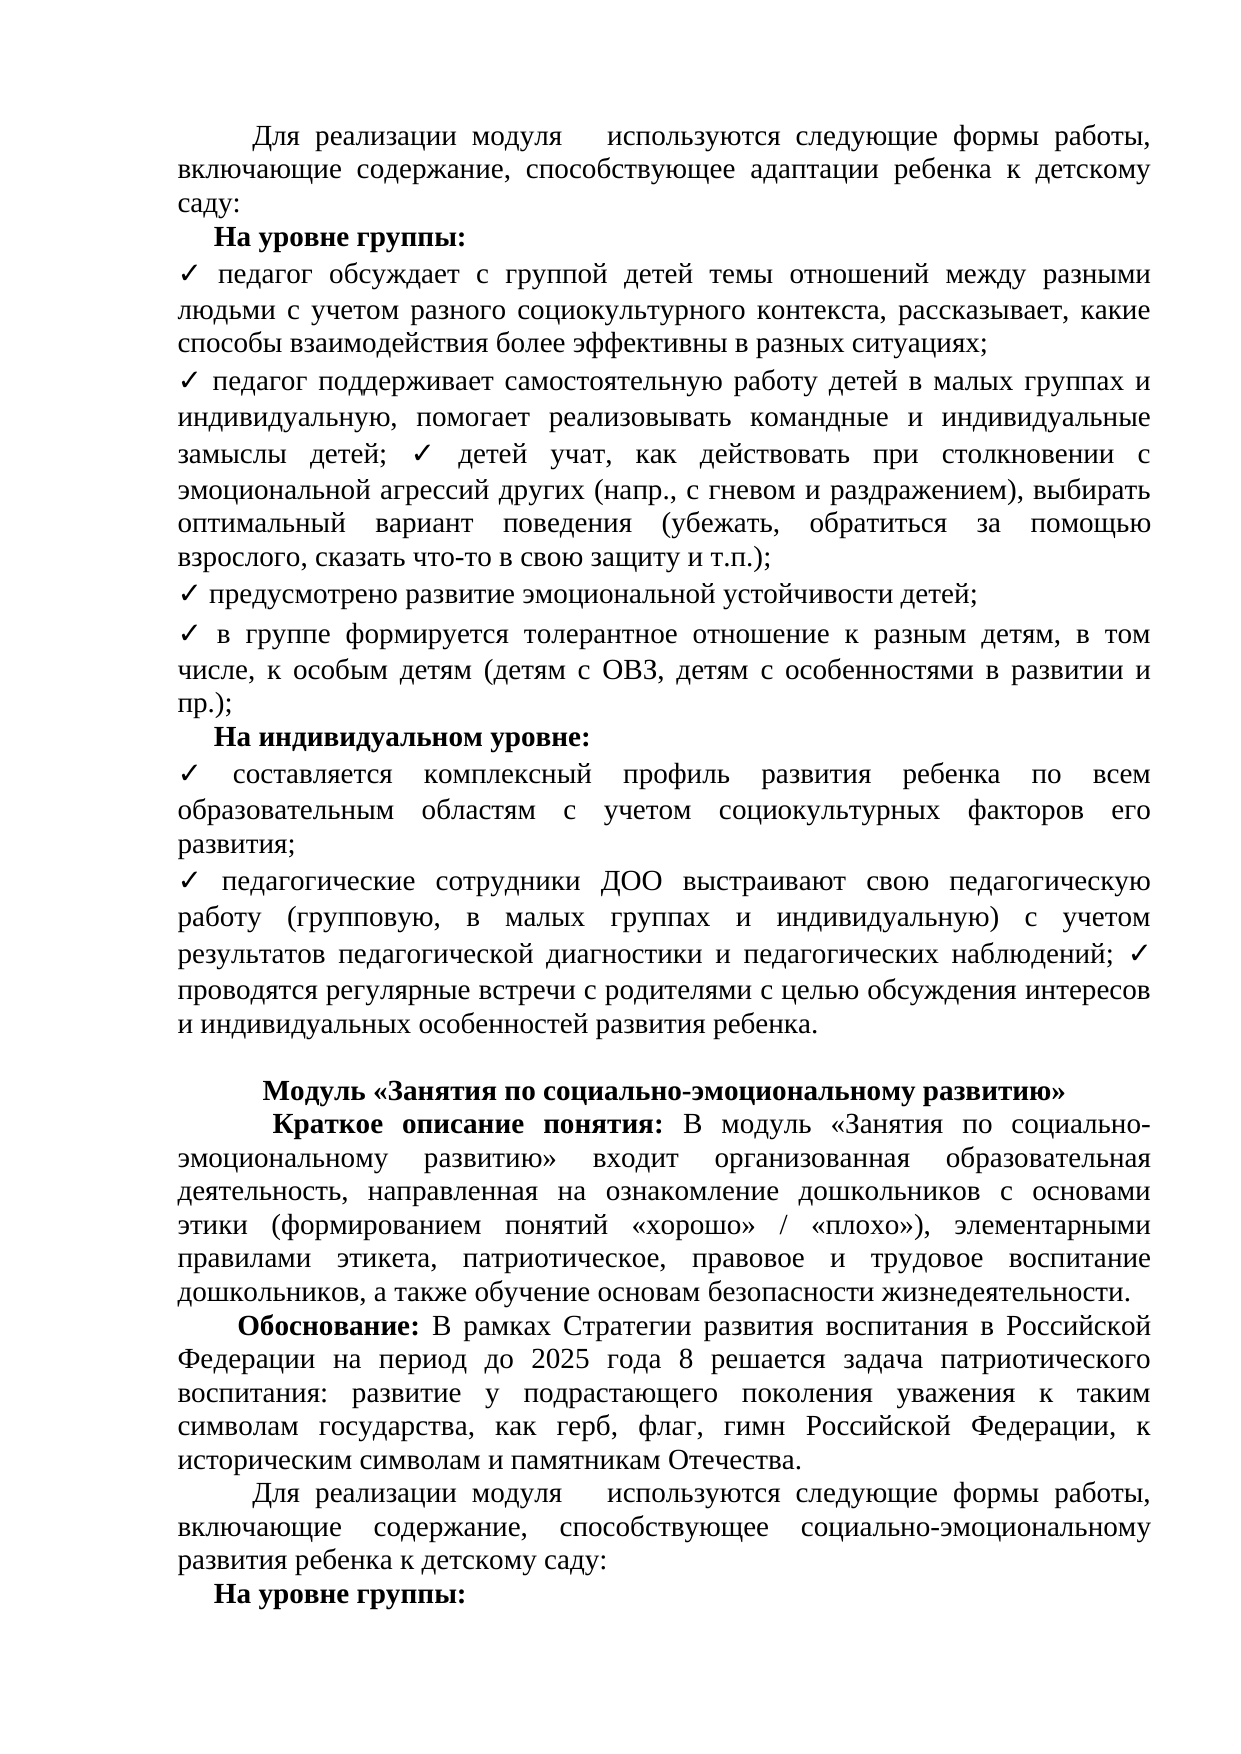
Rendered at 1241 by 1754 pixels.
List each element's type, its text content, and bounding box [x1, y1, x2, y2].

text Для реализации модуля используются следующие формы работы, включающие содержание, способствующее адаптации ребенка к детскому саду: [177, 118, 1152, 219]
text На уровне группы: [177, 219, 1152, 252]
text ✓ педагогические сотрудники ДОО выстраивают свою педагогическую работу (групповую, в малых группах и индивидуальную) с учетом результатов педагогической диагностики и педагогических наблюдений; ✓ проводятся регулярные встречи с родителями с целью обсуждения интересов и индивидуальных особенностей развития ребенка. [177, 859, 1152, 1039]
text ✓ предусмотрено развитие эмоциональной устойчивости детей; [177, 573, 1152, 612]
text Обоснование: В рамках Стратегии развития воспитания в Российской Федерации на период до 2025 года 8 решается задача патриотического воспитания: развитие у подрастающего поколения уважения к таким символам государства, как герб, флаг, гимн Российской Федерации, к историческим символам и памятникам Отечества. [177, 1308, 1152, 1475]
text ✓ составляется комплексный профиль развития ребенка по всем образовательным областям с учетом социокультурных факторов его развития; [177, 753, 1152, 859]
text Для реализации модуля используются следующие формы работы, включающие содержание, способствующее социально-эмоциональному развития ребенка к детскому саду: [177, 1475, 1152, 1576]
text ✓ педагог обсуждает с группой детей темы отношений между разными людьми с учетом разного социокультурного контекста, рассказывает, какие способы взаимодействия более эффективны в разных ситуациях; [177, 252, 1152, 359]
text На индивидуальном уровне: [177, 719, 1152, 753]
text На уровне группы: [177, 1576, 1152, 1609]
text ✓ в группе формируется толерантное отношение к разным детям, в том числе, к особым детям (детям с ОВЗ, детям с особенностями в развитии и пр.); [177, 612, 1152, 719]
text ✓ педагог поддерживает самостоятельную работу детей в малых группах и индивидуальную, помогает реализовывать командные и индивидуальные замыслы детей; ✓ детей учат, как действовать при столкновении с эмоциональной агрессий других (напр., с гневом и раздражением), выбирать оптимальный вариант поведения (убежать, обратиться за помощью взрослого, сказать что-то в свою защиту и т.п.); [177, 359, 1152, 573]
text Модуль «Занятия по социально-эмоциональному развитию» [177, 1073, 1152, 1106]
text Краткое описание понятия: В модуль «Занятия по социально-эмоциональному развитию» входит организованная образовательная деятельность, направленная на ознакомление дошкольников с основами этики (формированием понятий «хорошо» / «плохо»), элементарными правилами этикета, патриотическое, правовое и трудовое воспитание дошкольников, а также обучение основам безопасности жизнедеятельности. [177, 1106, 1152, 1308]
